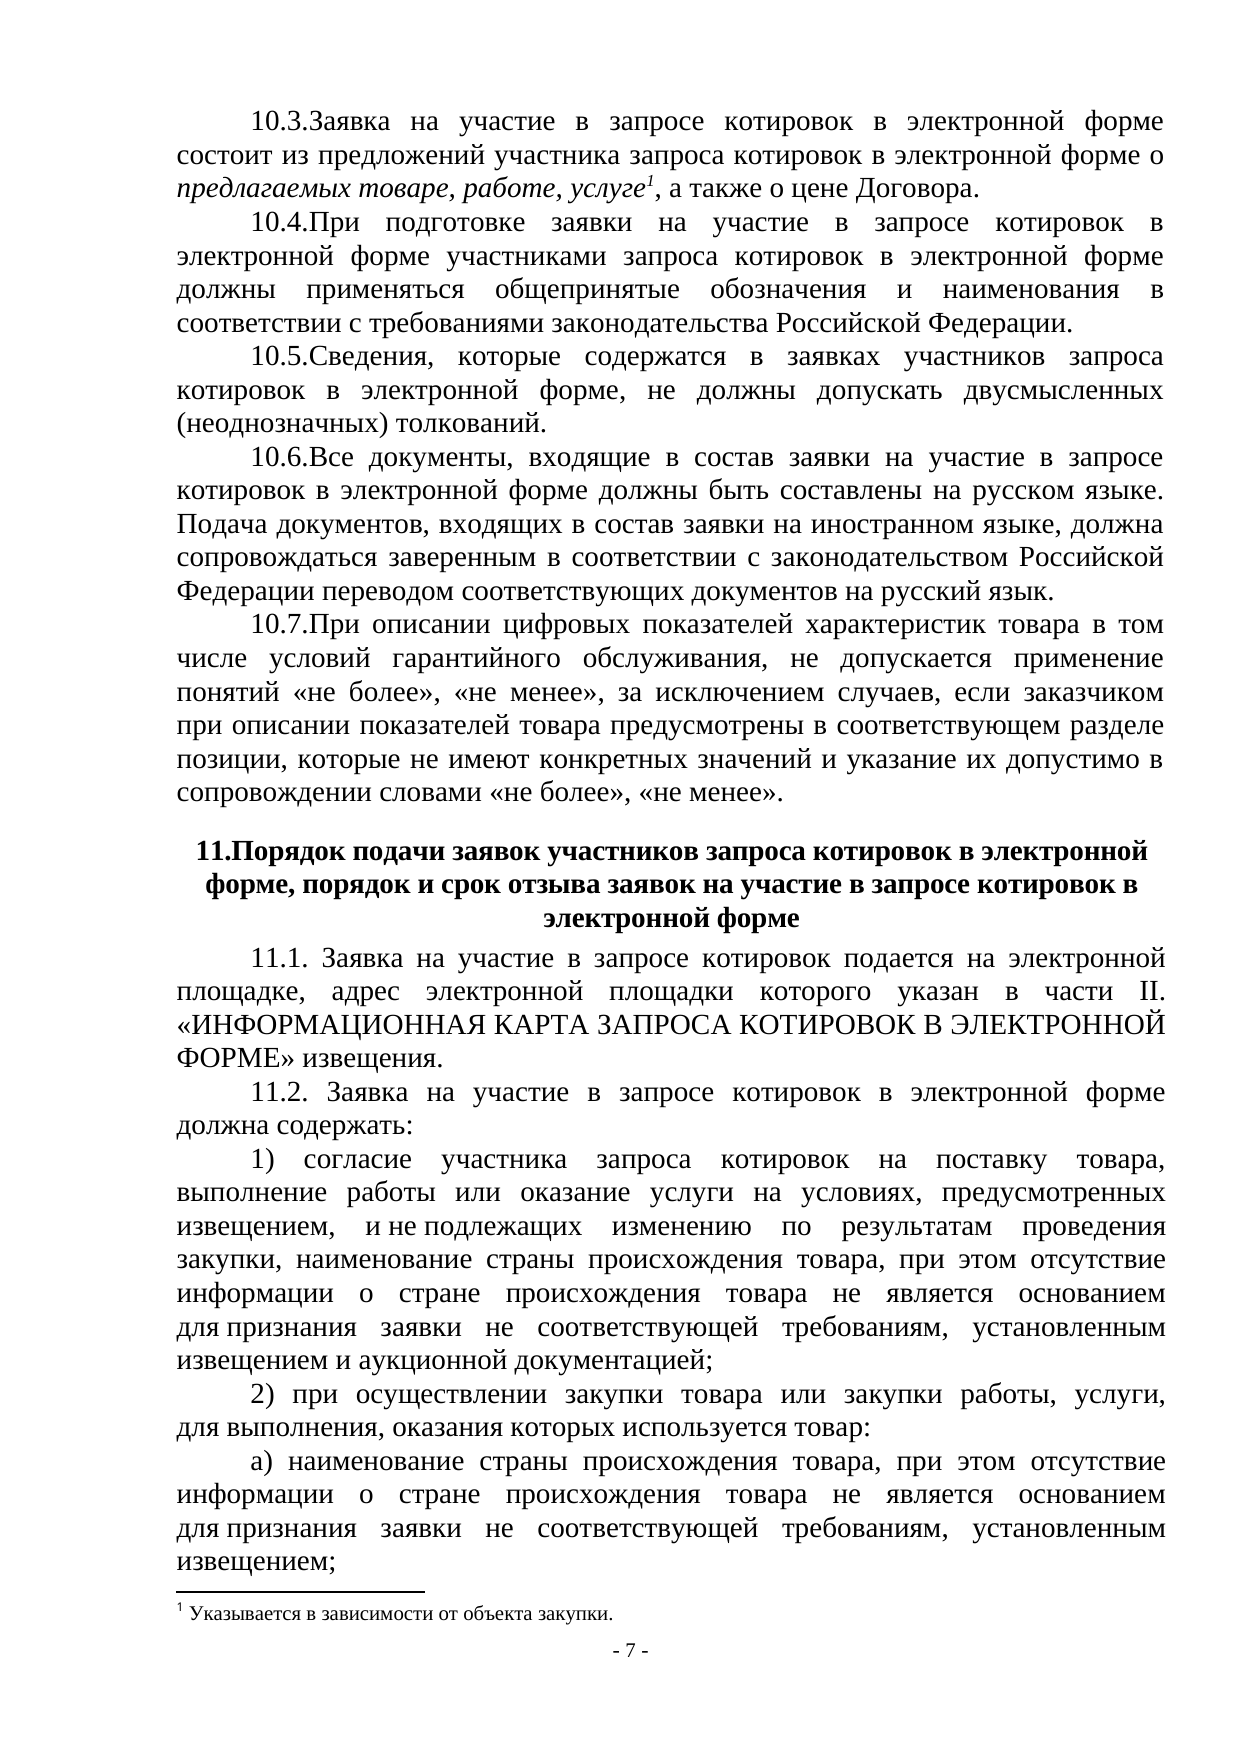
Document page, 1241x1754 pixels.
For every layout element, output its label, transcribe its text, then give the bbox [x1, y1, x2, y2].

text 10.3.Заявка на участие в запросе котировок в электронной форме состоит из предложений участника запроса котировок в электронной форме о предлагаемых товаре, работе, услуге, а также о цене Договора. [176, 103, 1164, 204]
text 10.6.Все документы, входящие в состав заявки на участие в запросе котировок в электронной форме должны быть составлены на русском языке. Подача документов, входящих в состав заявки на иностранном языке, должна сопровождаться заверенным в соответствии с законодательством Российской Федерации переводом соответствующих документов на русский язык. [176, 439, 1164, 607]
text 2) при осуществлении закупки товара или закупки работы, услуги, для выполнения, оказания которых используется товар: [176, 1376, 1167, 1443]
subtitle 11.Порядок подачи заявок участников запроса котировок в электронной форме, порядок и срок отзыва заявок на участие в запросе котировок в электронной форме [176, 833, 1167, 933]
text 11.2. Заявка на участие в запросе котировок в электронной форме должна содержать: [176, 1074, 1167, 1141]
text 10.5.Сведения, которые содержатся в заявках участников запроса котировок в электронной форме, не должны допускать двусмысленных (неоднозначных) толкований. [176, 338, 1164, 439]
text а) наименование страны происхождения товара, при этом отсутствие информации о стране происхождения товара не является основанием для признания заявки не соответствующей требованиям, установленным извещением; [176, 1443, 1167, 1577]
text 10.7.При описании цифровых показателей характеристик товара в том числе условий гарантийного обслуживания, не допускается применение понятий «не более», «не менее», за исключением случаев, если заказчиком при описании показателей товара предусмотрены в соответствующем разделе позиции, которые не имеют конкретных значений и указание их допустимо в сопровождении словами «не более», «не менее». [176, 607, 1164, 808]
text 11.1. Заявка на участие в запросе котировок подается на электронной площадке, адрес электронной площадки которого указан в части II. «ИНФОРМАЦИОННАЯ КАРТА ЗАПРОСА КОТИРОВОК В ЭЛЕКТРОННОЙ ФОРМЕ» извещения. [176, 940, 1167, 1074]
text 10.4.При подготовке заявки на участие в запросе котировок в электронной форме участниками запроса котировок в электронной форме должны применяться общепринятые обозначения и наименования в соответствии с требованиями законодательства Российской Федерации. [176, 204, 1164, 338]
text 1) согласие участника запроса котировок на поставку товара, выполнение работы или оказание услуги на условиях, предусмотренных извещением, и не подлежащих изменению по результатам проведения закупки, наименование страны происхождения товара, при этом отсутствие информации о стране происхождения товара не является основанием для признания заявки не соответствующей требованиям, установленным извещением и аукционной документацией; [176, 1141, 1167, 1376]
